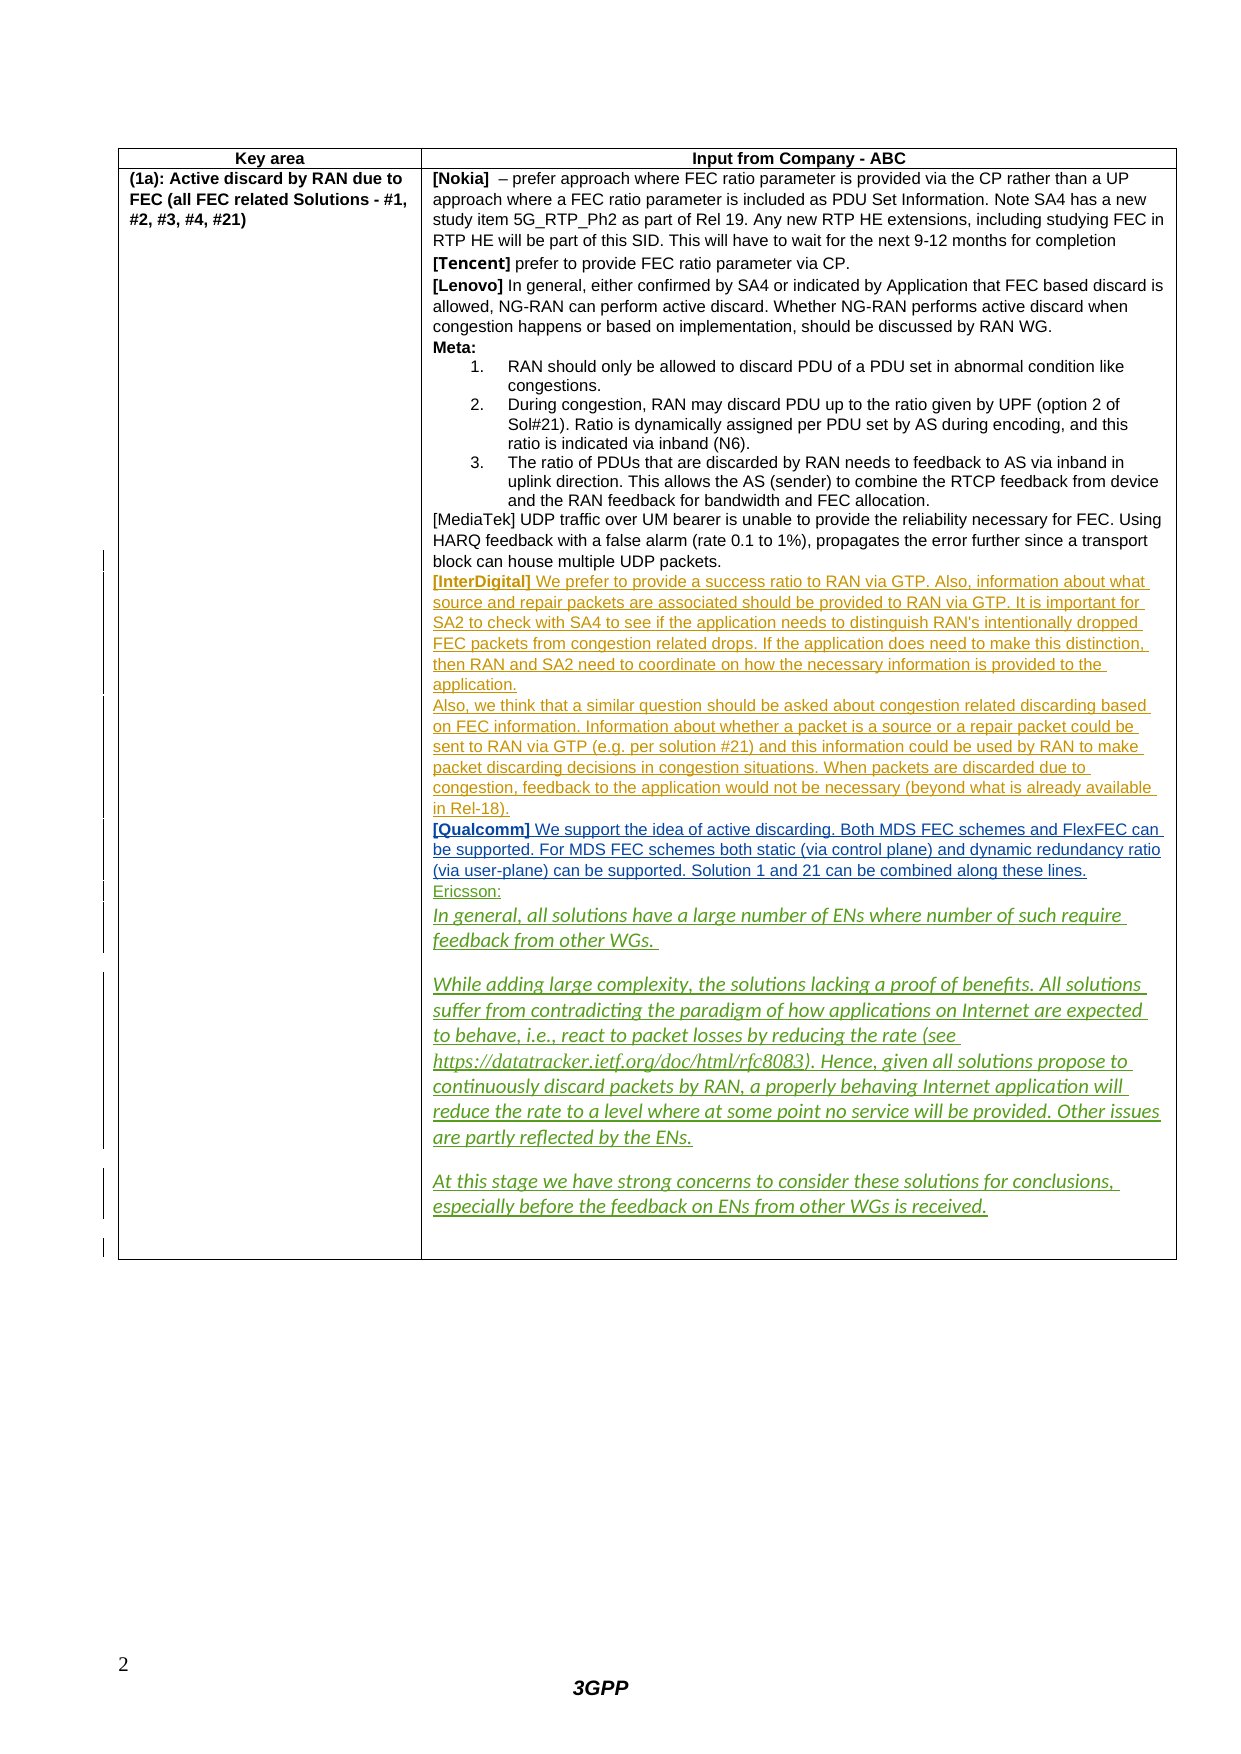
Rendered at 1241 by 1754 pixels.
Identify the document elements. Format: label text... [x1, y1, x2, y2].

table_cell (1a): Active discard by RAN due to FEC (all FEC related Solutions - #1, #2, #3, #4, #21) [119, 169, 421, 1258]
table_header Key area [119, 149, 421, 168]
table_cell [Nokia] – prefer approach where FEC ratio parameter is provided via the CP rather than a UP approach where a FEC ratio parameter is included as PDU Set Information. Note SA4 has a new study item 5G_RTP_Ph2 as part of Rel 19. Any new RTP HE extensions, including studying FEC in RTP HE will be part of this SID. This will have to wait for the next 9-12 months for completion [Tencent] prefer to provide FEC ratio parameter via CP. [Lenovo] In general, either confirmed by SA4 or indicated by Application that FEC based discard is allowed, NG-RAN can perform active discard. Whether NG-RAN performs active discard when congestion happens or based on implementation, should be discussed by RAN WG. Meta: RAN should only be allowed to discard PDU of a PDU set in abnormal condition like congestions. During congestion, RAN may discard PDU up to the ratio given by UPF (option 2 of Sol#21). Ratio is dynamically assigned per PDU set by AS during encoding, and this ratio is indicated via inband (N6). The ratio of PDUs that are discarded by RAN needs to feedback to AS via inband in uplink direction. This allows the AS (sender) to combine the RTCP feedback from device and the RAN feedback for bandwidth and FEC allocation. [MediaTek] UDP traffic over UM bearer is unable to provide the reliability necessary for FEC. Using HARQ feedback with a false alarm (rate 0.1 to 1%), propagates the error further since a transport block can house multiple UDP packets. [422, 169, 1176, 1258]
table_header Input from Company - ABC [422, 149, 1176, 168]
